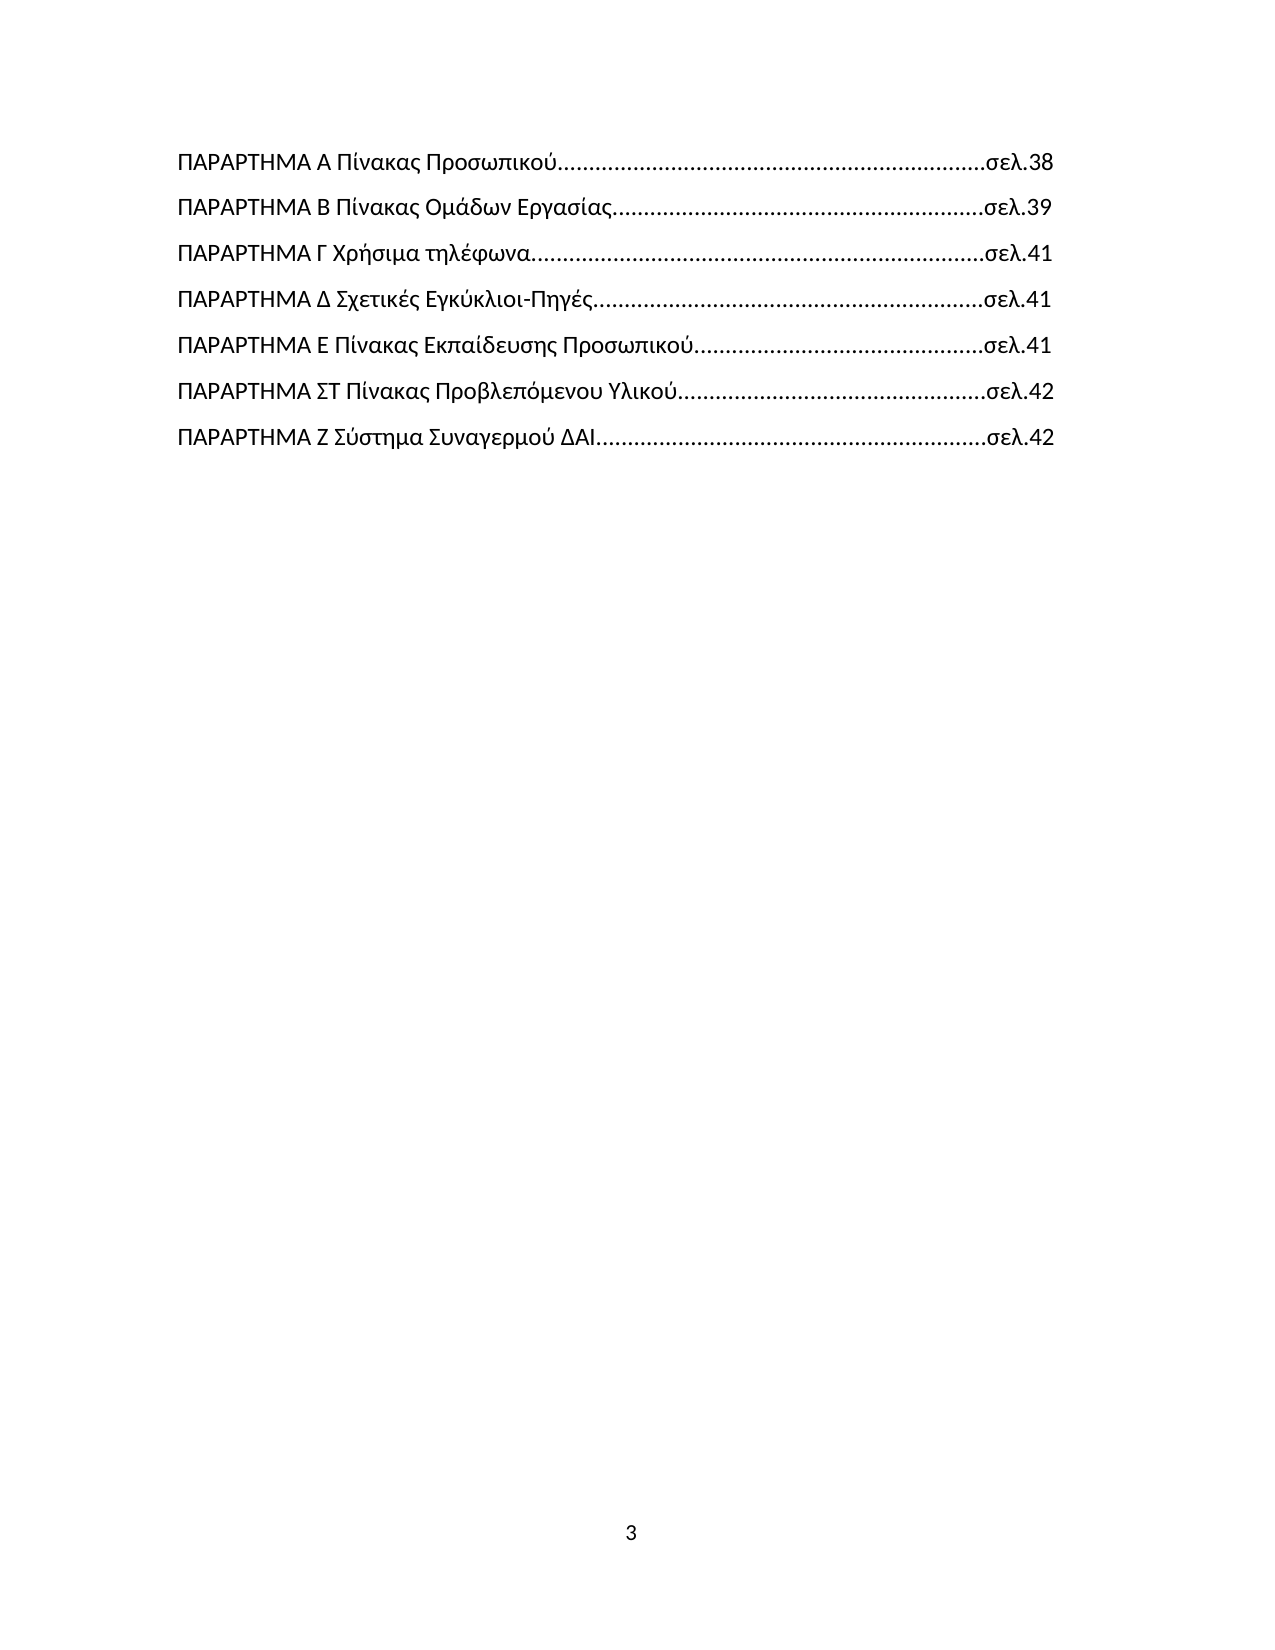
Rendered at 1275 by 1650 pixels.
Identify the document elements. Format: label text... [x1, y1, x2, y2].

text ΠΑΡΑΡΤΗΜΑ Ε Πίνακας Εκπαίδευσης Προσωπικού..............................................σελ.41 [177, 333, 1122, 358]
text ΠΑΡΑΡΤΗΜΑ Α Πίνακας Προσωπικού....................................................................σελ.38 [177, 150, 1122, 175]
text ΠΑΡΑΡΤΗΜΑ ΣΤ Πίνακας Προβλεπόμενου Υλικού.................................................σελ.42 [177, 379, 1122, 404]
text ΠΑΡΑΡΤΗΜΑ Ζ Σύστημα Συναγερμού ΔΑΙ..............................................................σελ.42 [177, 425, 1122, 450]
text ΠΑΡΑΡΤΗΜΑ Β Πίνακας Ομάδων Εργασίας...........................................................σελ.39 [177, 196, 1122, 221]
text ΠΑΡΑΡΤΗΜΑ Γ Χρήσιμα τηλέφωνα........................................................................σελ.41 [177, 242, 1122, 267]
text ΠΑΡΑΡΤΗΜΑ Δ Σχετικές Εγκύκλιοι-Πηγές..............................................................σελ.41 [177, 287, 1122, 312]
